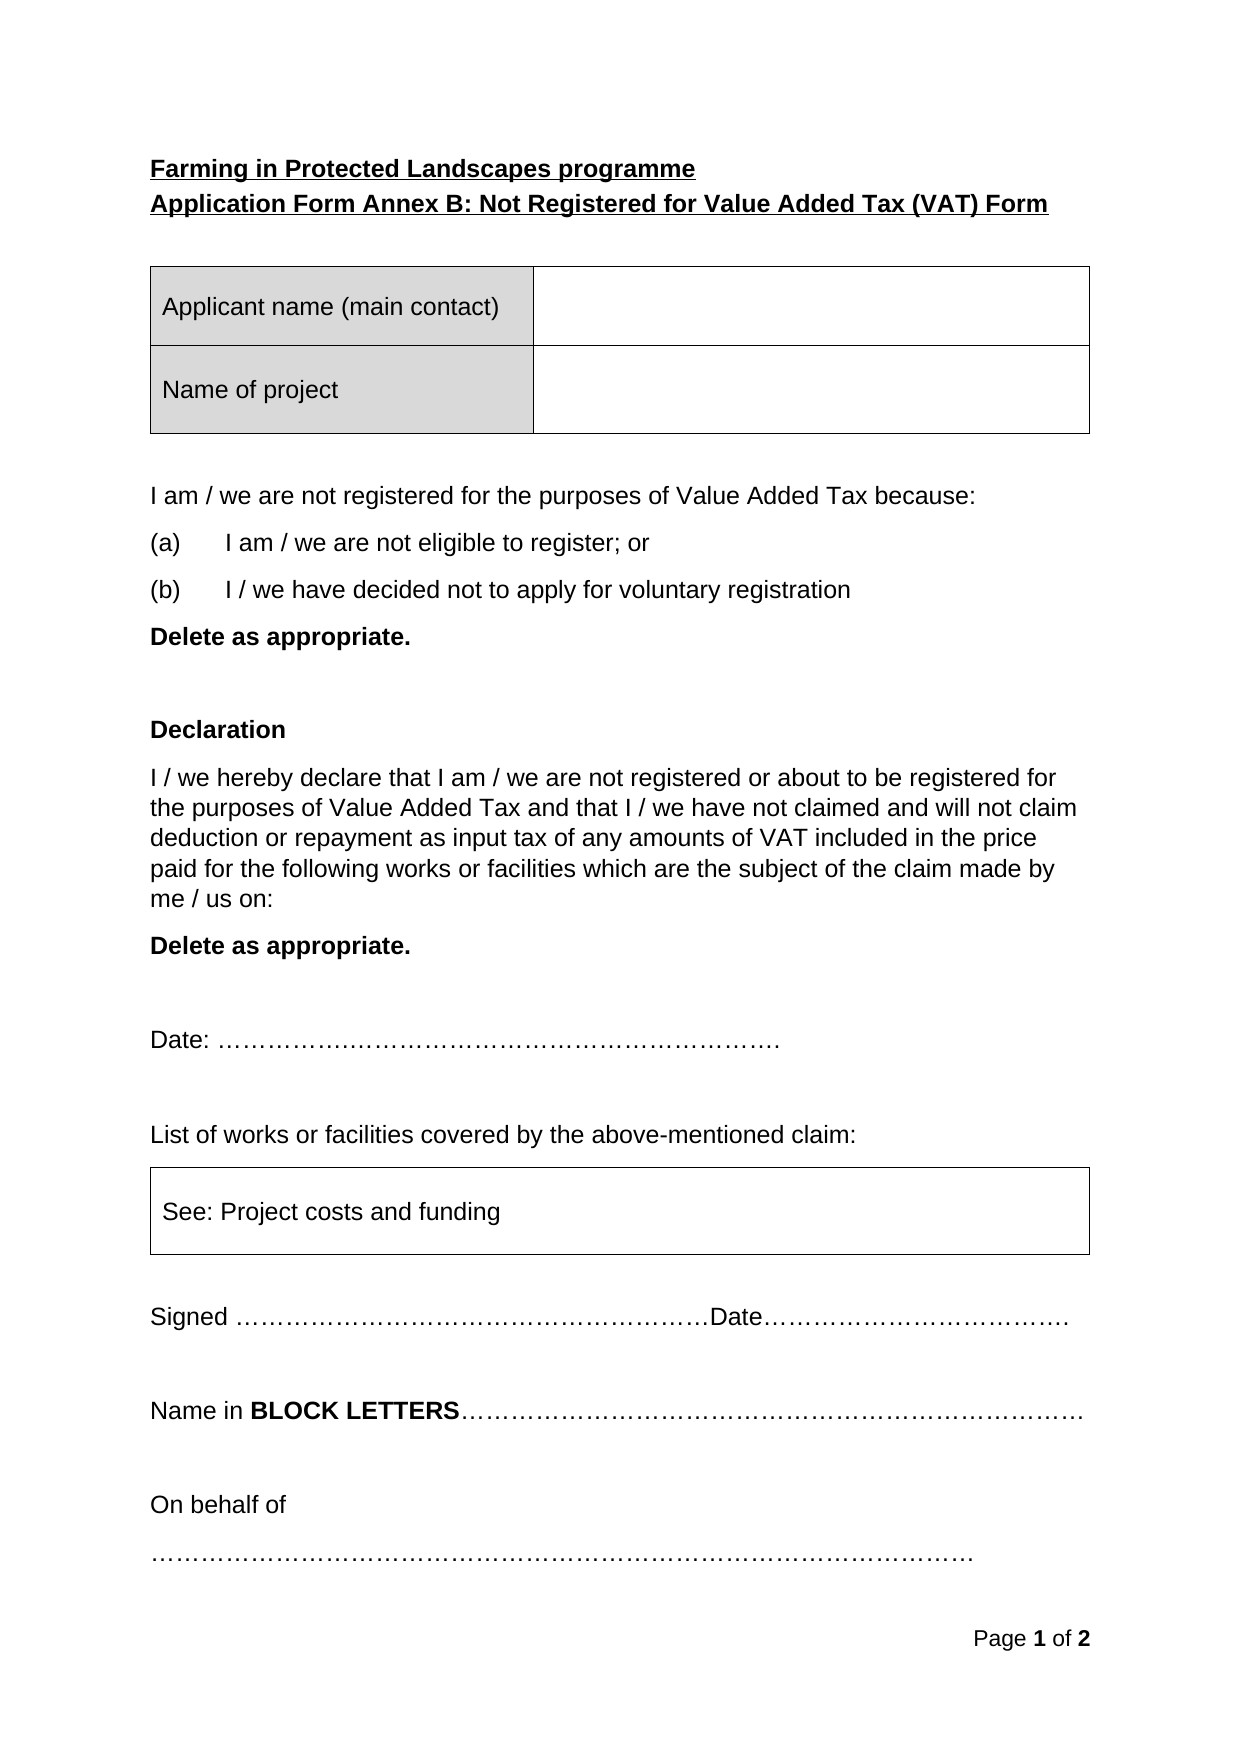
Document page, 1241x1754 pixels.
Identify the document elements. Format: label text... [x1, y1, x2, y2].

text Date: …………….……………………………………………. [150, 1025, 1090, 1054]
table_cell [534, 346, 1089, 433]
table_header Applicant name (main contact) [151, 267, 533, 345]
subtitle Farming in Protected Landscapes programme [150, 154, 1090, 183]
text (a) I am / we are not eligible to register; or [150, 528, 1090, 557]
text On behalf of [150, 1490, 1090, 1519]
text Name in BLOCK LETTERS………………………………………………………………… [150, 1396, 1090, 1425]
subtitle Application Form Annex B: Not Registered for Value Added Tax (VAT) Form [150, 189, 1090, 217]
text ……………………………………………………………………………………… [150, 1537, 1090, 1566]
text I am / we are not registered for the purposes of Value Added Tax because: [150, 481, 1090, 509]
text Delete as appropriate. [150, 622, 1090, 651]
table_cell Name of project [151, 346, 533, 433]
table_header See: Project costs and funding [151, 1168, 1089, 1254]
text Declaration [150, 715, 1090, 744]
text Delete as appropriate. [150, 931, 1090, 960]
text I / we hereby declare that I am / we are not registered or about to be registered for the purposes of Value Added Tax and that I / we have not claimed and will not claim deduction or repayment as input tax of any amounts of VAT included in the price paid for the following works or facilities which are the subject of the claim made by me / us on: [150, 762, 1090, 913]
text Signed …………………………………………………Date………………………………. [150, 1302, 1090, 1331]
text List of works or facilities covered by the above-mentioned claim: [150, 1119, 1090, 1148]
text (b) I / we have decided not to apply for voluntary registration [150, 575, 1090, 604]
table_header [534, 267, 1089, 345]
